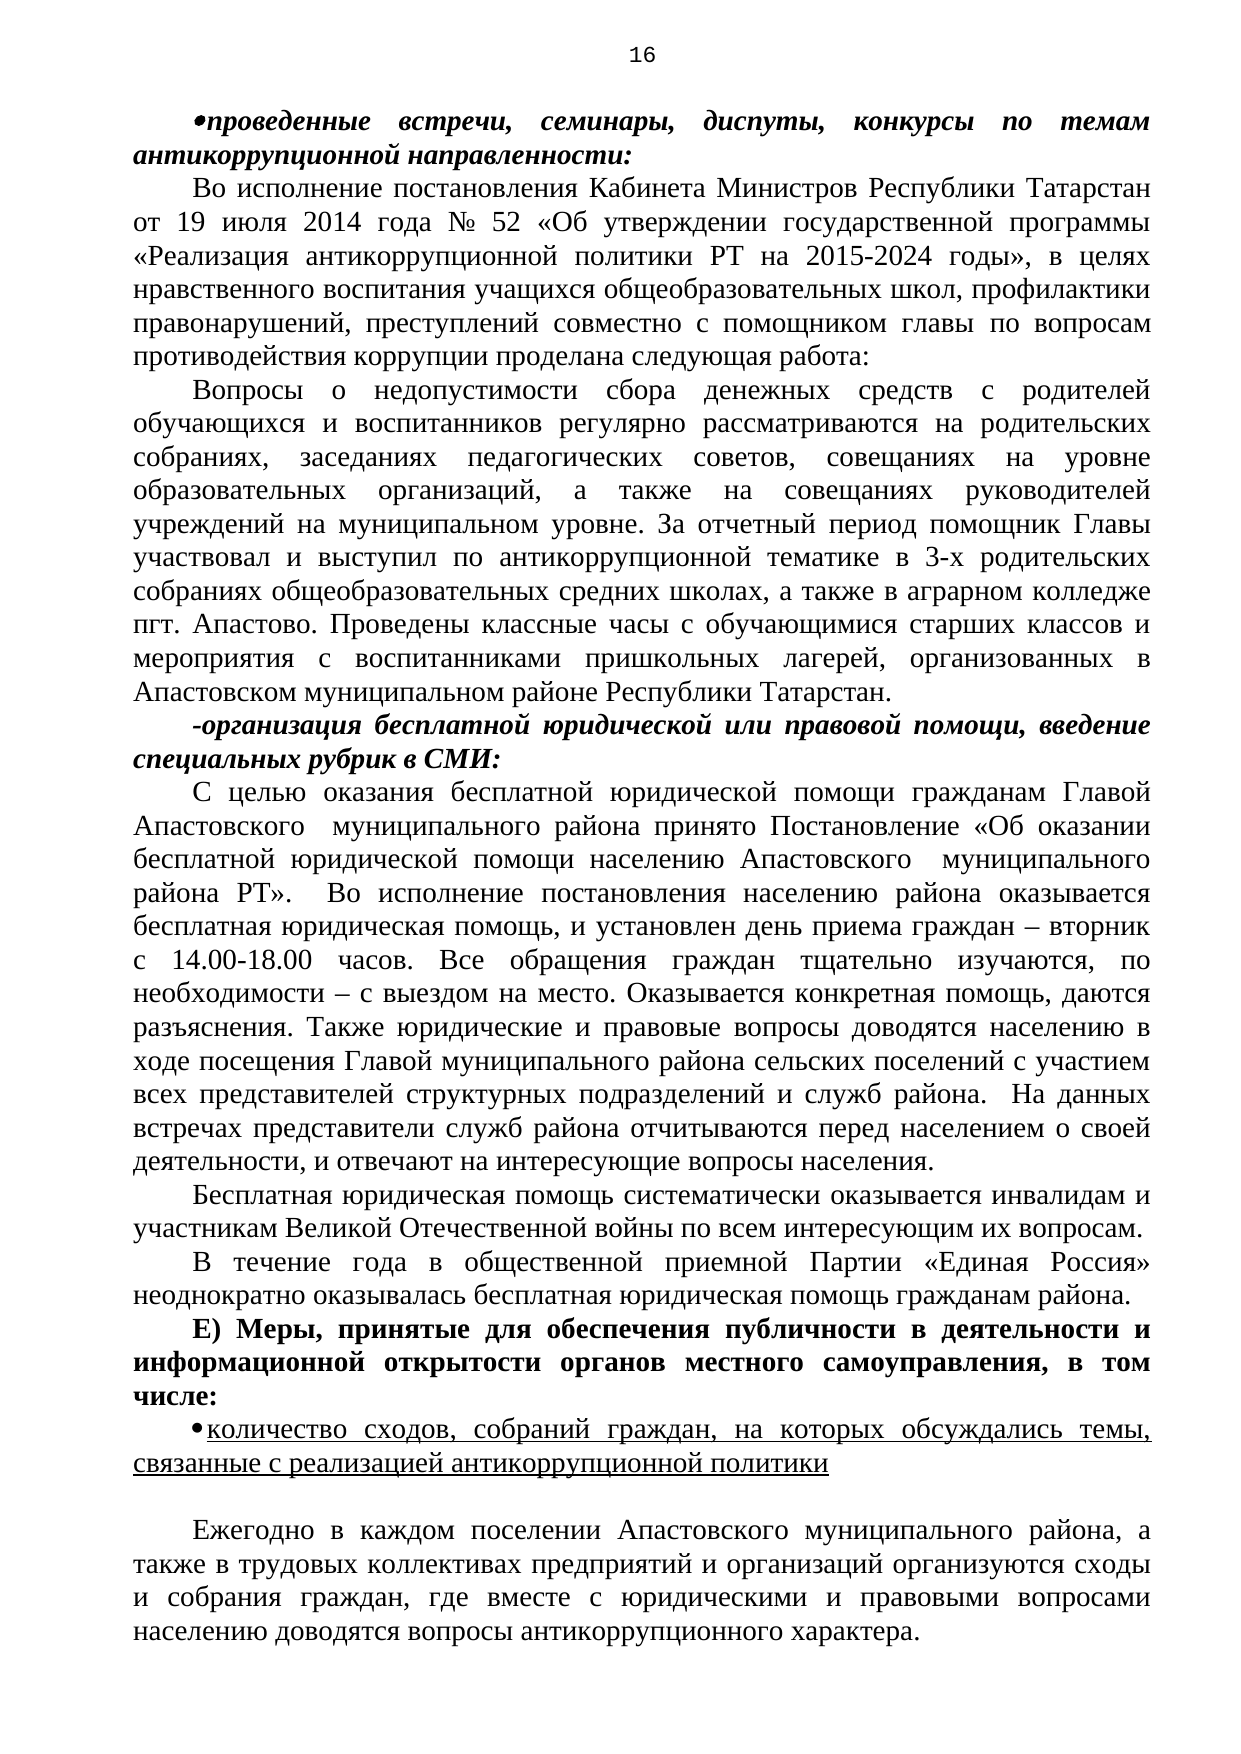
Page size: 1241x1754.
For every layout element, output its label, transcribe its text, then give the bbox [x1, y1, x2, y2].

list проведенные встречи, семинары, диспуты, конкурсы по темам антикоррупционной направленности: [133, 103, 1152, 171]
text Е) Меры, принятые для обеспечения публичности в деятельности и информационной открытости органов местного самоуправления, в том числе: [133, 1311, 1152, 1412]
text Вопросы о недопустимости сбора денежных средств с родителей обучающихся и воспитанников регулярно рассматриваются на родительских собраниях, заседаниях педагогических советов, совещаниях на уровне образовательных организаций, а также на совещаниях руководителей учреждений на муниципальном уровне. За отчетный период помощник Главы участвовал и выступил по антикоррупционной тематике в 3-х родительских собраниях общеобразовательных средних школах, а также в аграрном колледже пгт. Апастово. Проведены классные часы с обучающимися старших классов и мероприятия с воспитанниками пришкольных лагерей, организованных в Апастовском муниципальном районе Республики Татарстан. [133, 372, 1152, 707]
text Ежегодно в каждом поселении Апастовского муниципального района, а также в трудовых коллективах предприятий и организаций организуются сходы и собрания граждан, где вместе с юридическими и правовыми вопросами населению доводятся вопросы антикоррупционного характера. [133, 1512, 1152, 1647]
text Бесплатная юридическая помощь систематически оказывается инвалидам и участникам Великой Отечественной войны по всем интересующим их вопросам. [133, 1177, 1152, 1244]
text В течение года в общественной приемной Партии «Единая Россия» неоднократно оказывалась бесплатная юридическая помощь гражданам района. [133, 1244, 1152, 1311]
text С целью оказания бесплатной юридической помощи гражданам Главой Апастовского муниципального района принято Постановление «Об оказании бесплатной юридической помощи населению Апастовского муниципального района РТ». Во исполнение постановления населению района оказывается бесплатная юридическая помощь, и установлен день приема граждан – вторник с 14.00-18.00 часов. Все обращения граждан тщательно изучаются, по необходимости – с выездом на место. Оказывается конкретная помощь, даются разъяснения. Также юридические и правовые вопросы доводятся населению в ходе посещения Главой муниципального района сельских поселений с участием всех представителей структурных подразделений и служб района. На данных встречах представители служб района отчитываются перед населением о своей деятельности, и отвечают на интересующие вопросы населения. [133, 774, 1152, 1177]
list количество сходов, собраний граждан, на которых обсуждались темы, связанные с реализацией антикоррупционной политики [133, 1412, 1152, 1479]
text Во исполнение постановления Кабинета Министров Республики Татарстан от 19 июля 2014 года № 52 «Об утверждении государственной программы «Реализация антикоррупционной политики РТ на 2015-2024 годы», в целях нравственного воспитания учащихся общеобразовательных школ, профилактики правонарушений, преступлений совместно с помощником главы по вопросам противодействия коррупции проделана следующая работа: [133, 171, 1152, 372]
text -организация бесплатной юридической или правовой помощи, введение специальных рубрик в СМИ: [133, 707, 1152, 774]
